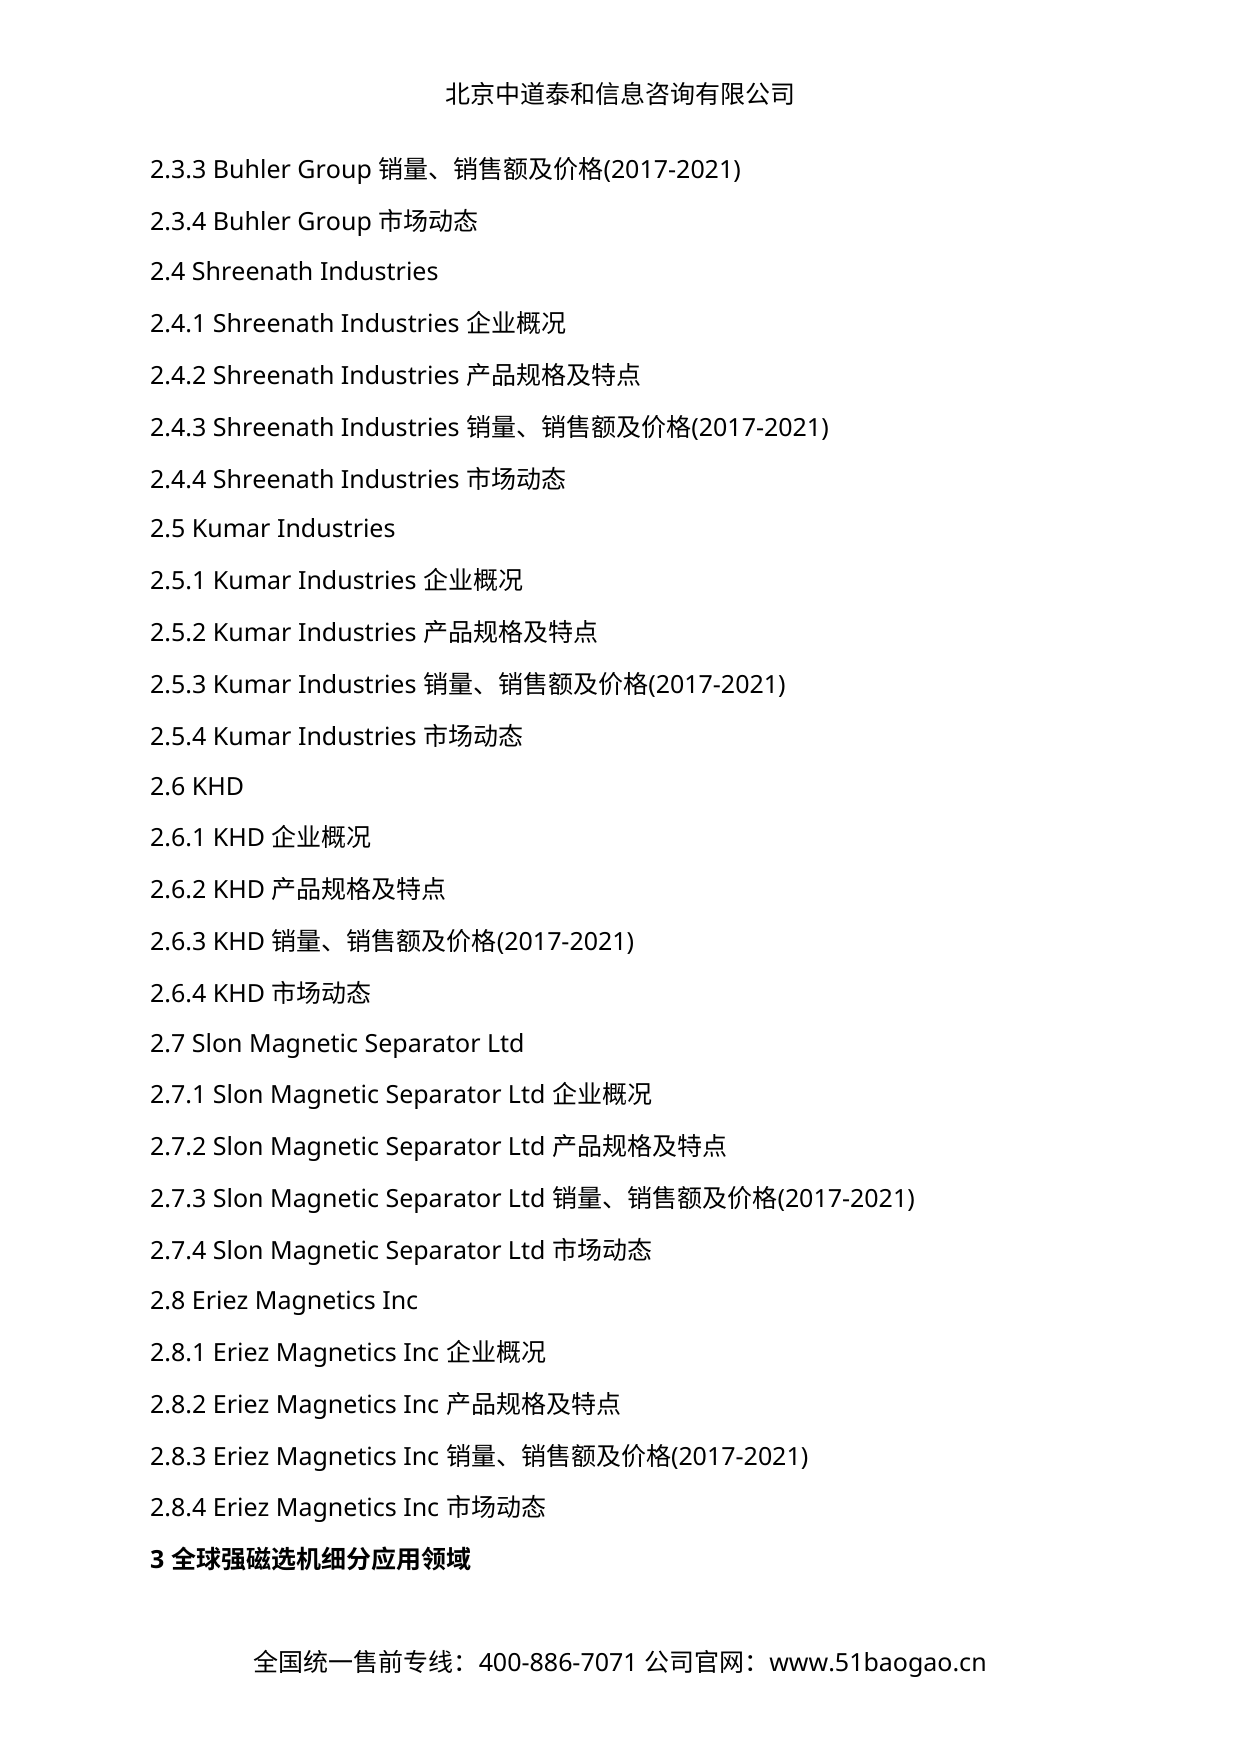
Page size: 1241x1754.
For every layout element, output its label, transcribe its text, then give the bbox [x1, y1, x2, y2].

text 2.7.1 Slon Magnetic Separator Ltd 企业概况 [150, 1075, 1090, 1111]
text 2.3.3 Buhler Group 销量、销售额及价格(2017-2021) [150, 150, 1090, 186]
text 2.7.4 Slon Magnetic Separator Ltd 市场动态 [150, 1231, 1090, 1267]
text 2.4.3 Shreenath Industries 销量、销售额及价格(2017-2021) [150, 407, 1090, 443]
text 2.8.4 Eriez Magnetics Inc 市场动态 [150, 1488, 1090, 1524]
text 2.5.2 Kumar Industries 产品规格及特点 [150, 612, 1090, 649]
text 2.7.2 Slon Magnetic Separator Ltd 产品规格及特点 [150, 1127, 1090, 1163]
text 2.6.4 KHD 市场动态 [150, 973, 1090, 1010]
text 2.8 Eriez Magnetics Inc [150, 1282, 1090, 1317]
text 2.8.3 Eriez Magnetics Inc 销量、销售额及价格(2017-2021) [150, 1436, 1090, 1472]
text 2.6.1 KHD 企业概况 [150, 818, 1090, 854]
text 2.7.3 Slon Magnetic Separator Ltd 销量、销售额及价格(2017-2021) [150, 1179, 1090, 1215]
text 2.4.2 Shreenath Industries 产品规格及特点 [150, 355, 1090, 392]
text 2.6.3 KHD 销量、销售额及价格(2017-2021) [150, 922, 1090, 958]
text 2.4.4 Shreenath Industries 市场动态 [150, 459, 1090, 495]
text 2.8.1 Eriez Magnetics Inc 企业概况 [150, 1332, 1090, 1368]
text 2.5.4 Kumar Industries 市场动态 [150, 716, 1090, 752]
text 2.7 Slon Magnetic Separator Ltd [150, 1025, 1090, 1059]
text 2.4.1 Shreenath Industries 企业概况 [150, 303, 1090, 340]
text 2.4 Shreenath Industries [150, 254, 1090, 288]
text 2.5.1 Kumar Industries 企业概况 [150, 561, 1090, 597]
text 2.5 Kumar Industries [150, 511, 1090, 545]
text 2.6.2 KHD 产品规格及特点 [150, 870, 1090, 906]
text 2.3.4 Buhler Group 市场动态 [150, 202, 1090, 238]
text 3 全球强磁选机细分应用领域 [150, 1540, 1090, 1576]
text 2.6 KHD [150, 768, 1090, 802]
text 2.8.2 Eriez Magnetics Inc 产品规格及特点 [150, 1384, 1090, 1420]
text 2.5.3 Kumar Industries 销量、销售额及价格(2017-2021) [150, 664, 1090, 701]
